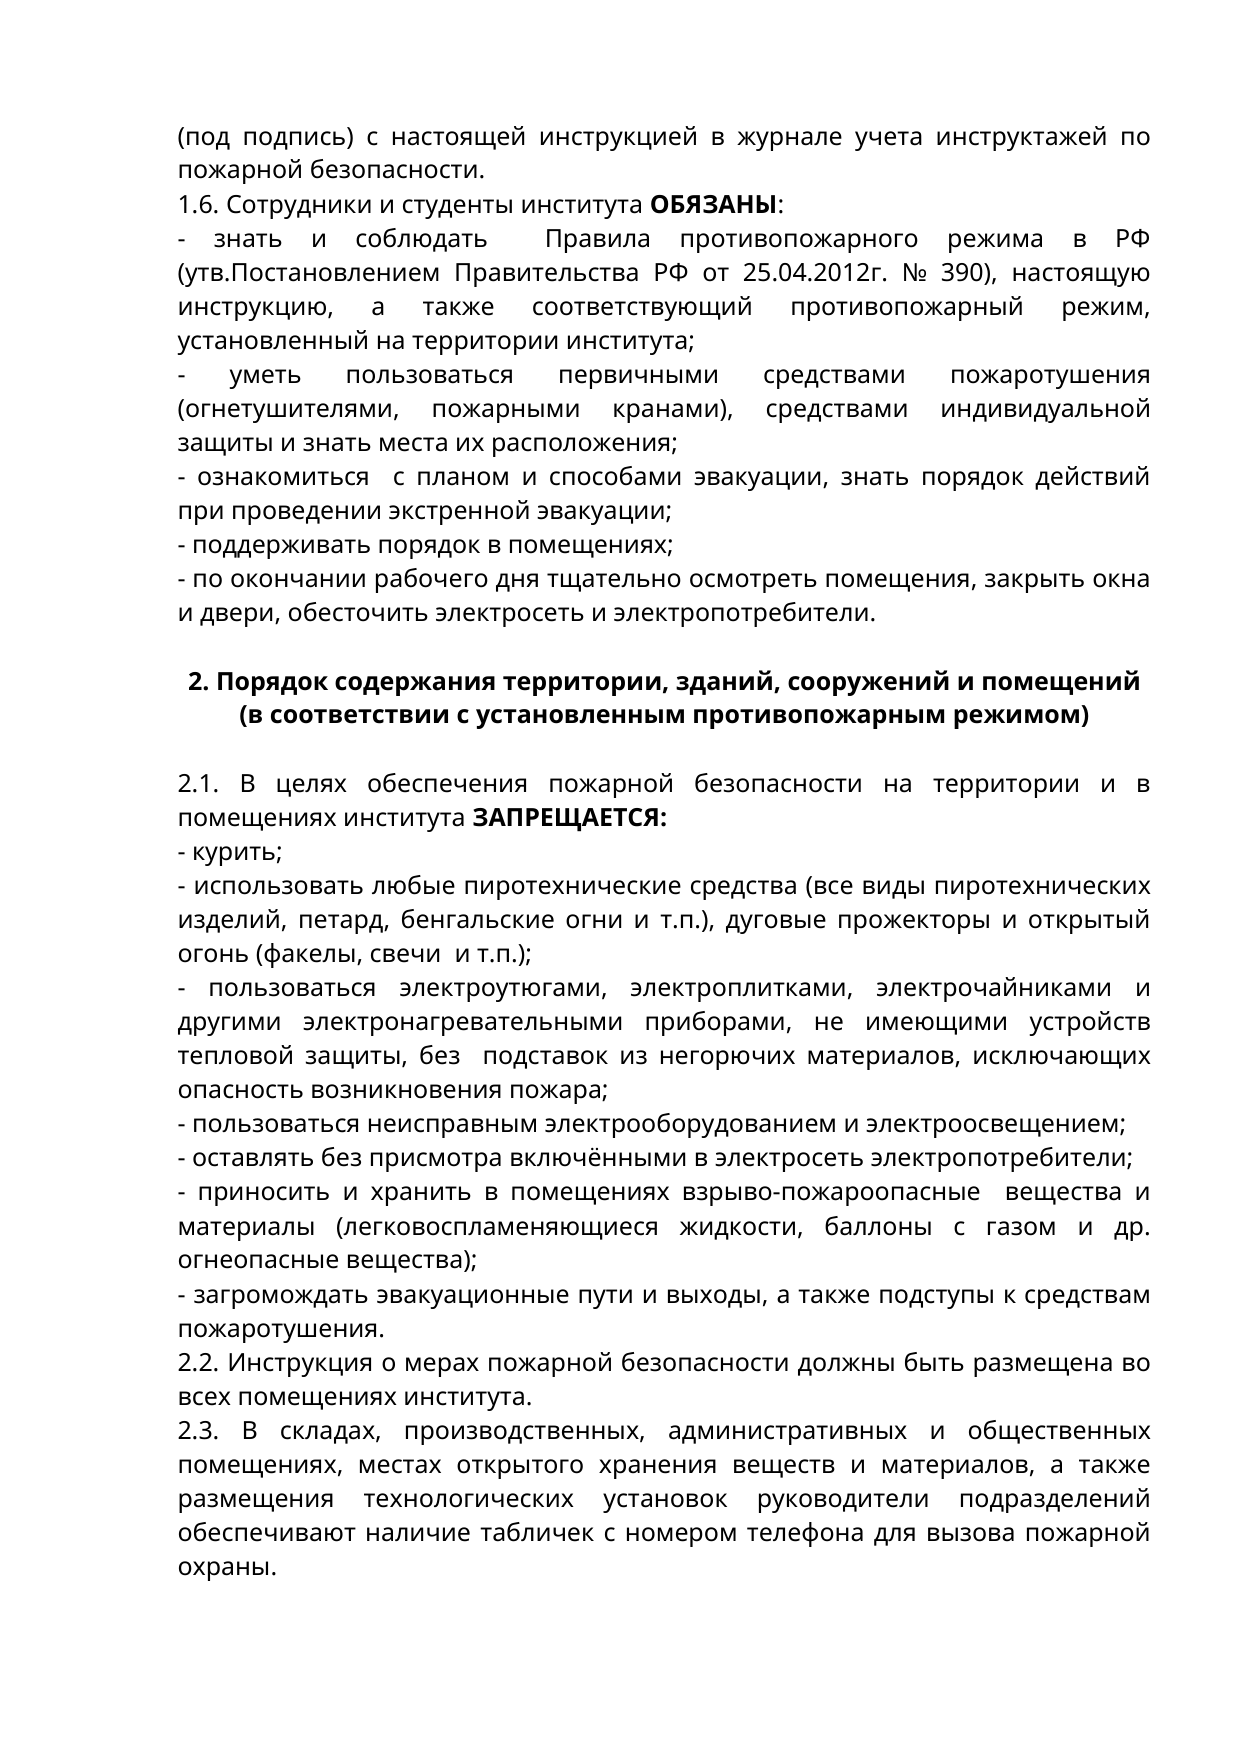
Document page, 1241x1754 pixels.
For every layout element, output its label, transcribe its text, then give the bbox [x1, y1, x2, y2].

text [177, 118, 1152, 186]
text - использовать любые пиротехнические средства (все виды пиротехнических изделий, петард, бенгальские огни и т.п.), дуговые прожекторы и открытый огонь (факелы, свечи и т.п.); [177, 867, 1152, 970]
text - приносить и хранить в помещениях взрыво-пожароопасные вещества и материалы (легковоспламеняющиеся жидкости, баллоны с газом и др. огнеопасные вещества); [177, 1174, 1152, 1276]
text 2. Порядок содержания территории, зданий, сооружений и помещений (в соответствии с установленным противопожарным режимом) [177, 663, 1152, 731]
text - знать и соблюдать Правила противопожарного режима в РФ (утв.Постановлением Правительства РФ от 25.04.2012г. № 390), настоящую инструкцию, а также соответствующий противопожарный режим, установленный на территории института; [177, 220, 1152, 357]
text 2.3. В складах, производственных, административных и общественных помещениях, местах открытого хранения веществ и материалов, а также размещения технологических установок руководители подразделений обеспечивают наличие табличек с номером телефона для вызова пожарной охраны. [177, 1412, 1152, 1583]
text - пользоваться электроутюгами, электроплитками, электрочайниками и другими электронагревательными приборами, не имеющими устройств тепловой защиты, без подставок из негорючих материалов, исключающих опасность возникновения пожара; [177, 970, 1152, 1106]
text - оставлять без присмотра включёнными в электросеть электропотребители; [177, 1140, 1152, 1174]
text - ознакомиться с планом и способами эвакуации, знать порядок действий при проведении экстренной эвакуации; [177, 459, 1152, 527]
text - загромождать эвакуационные пути и выходы, а также подступы к средствам пожаротушения. [177, 1276, 1152, 1344]
text - курить; [177, 833, 1152, 867]
text - по окончании рабочего дня тщательно осмотреть помещения, закрыть окна и двери, обесточить электросеть и электропотребители. [177, 561, 1152, 629]
text 2.1. В целях обеспечения пожарной безопасности на территории и в помещениях института ЗАПРЕЩАЕТСЯ: [177, 765, 1152, 833]
text - пользоваться неисправным электрооборудованием и электроосвещением; [177, 1106, 1152, 1140]
text - поддерживать порядок в помещениях; [177, 527, 1152, 561]
text 2.2. Инструкция о мерах пожарной безопасности должны быть размещена во всех помещениях института. [177, 1344, 1152, 1412]
text 1.6. Сотрудники и студенты института ОБЯЗАНЫ: [177, 186, 1152, 220]
text - уметь пользоваться первичными средствами пожаротушения (огнетушителями, пожарными кранами), средствами индивидуальной защиты и знать места их расположения; [177, 357, 1152, 459]
